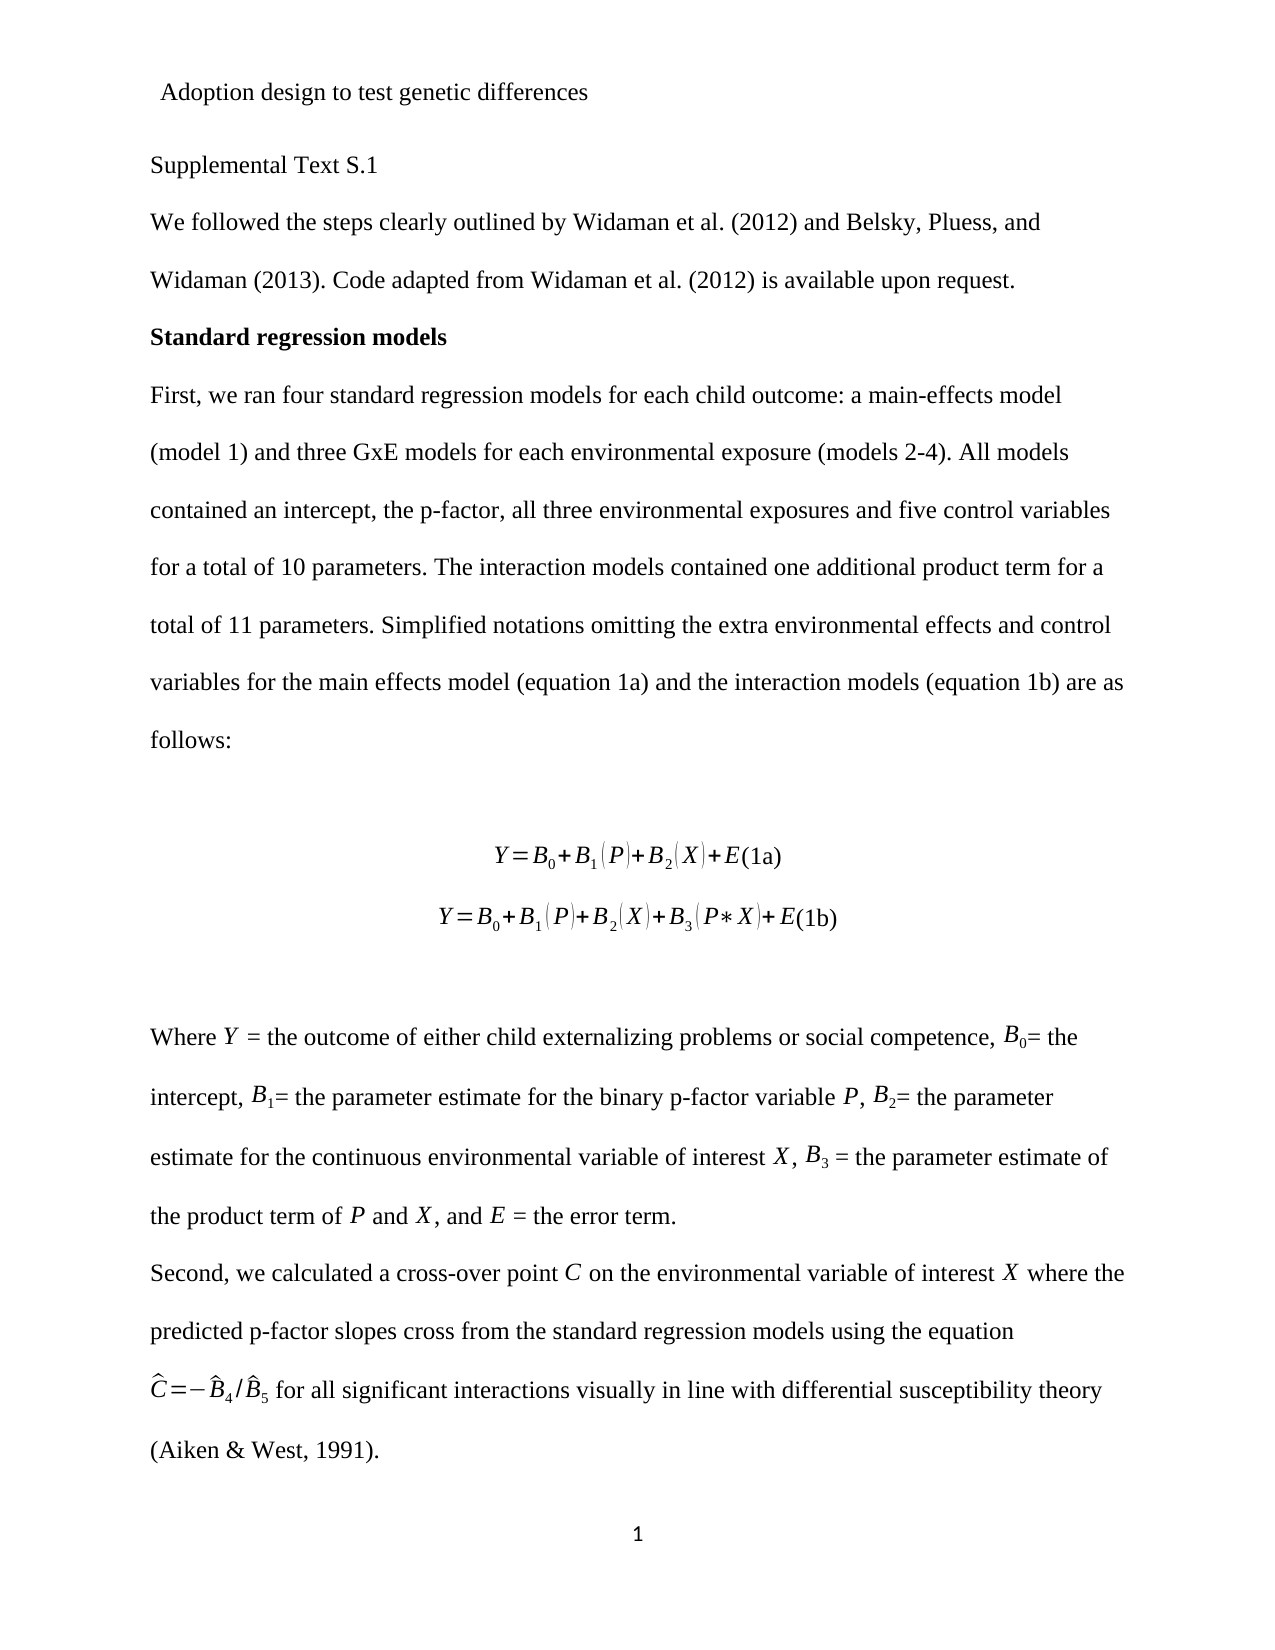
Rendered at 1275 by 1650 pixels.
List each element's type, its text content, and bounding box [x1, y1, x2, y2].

text First, we ran four standard regression models for each child outcome: a main-effects model (model 1) and three GxE models for each environmental exposure (models 2-4). All models contained an intercept, the p-factor, all three environmental exposures and five control variables for a total of 10 parameters. The interaction models contained one additional product term for a total of 11 parameters. Simplified notations omitting the extra environmental effects and control variables for the main effects model (equation 1a) and the interaction models (equation 1b) are as follows: [150, 380, 1125, 754]
text Standard regression models [150, 322, 1125, 351]
text (1b) [150, 902, 1125, 934]
text Where = the outcome of either child externalizing problems or social competence, = the intercept, = the parameter estimate for the binary p-factor variable , = the parameter estimate for the continuous environmental variable of interest , = the parameter estimate of the product term of and , and = the error term. [150, 1021, 1125, 1230]
text Second, we calculated a cross-over point on the environmental variable of interest where the predicted p-factor slopes cross from the standard regression models using the equation for all significant interactions visually in line with differential susceptibility theory (Aiken & West, 1991). [150, 1258, 1125, 1464]
text Supplemental Text S.1 [150, 150, 1125, 179]
text (1a) [150, 840, 1125, 873]
text We followed the steps clearly outlined by Widaman et al. (2012) and Belsky, Pluess, and Widaman (2013). Code adapted from Widaman et al. (2012) is available upon request. [150, 207, 1125, 294]
